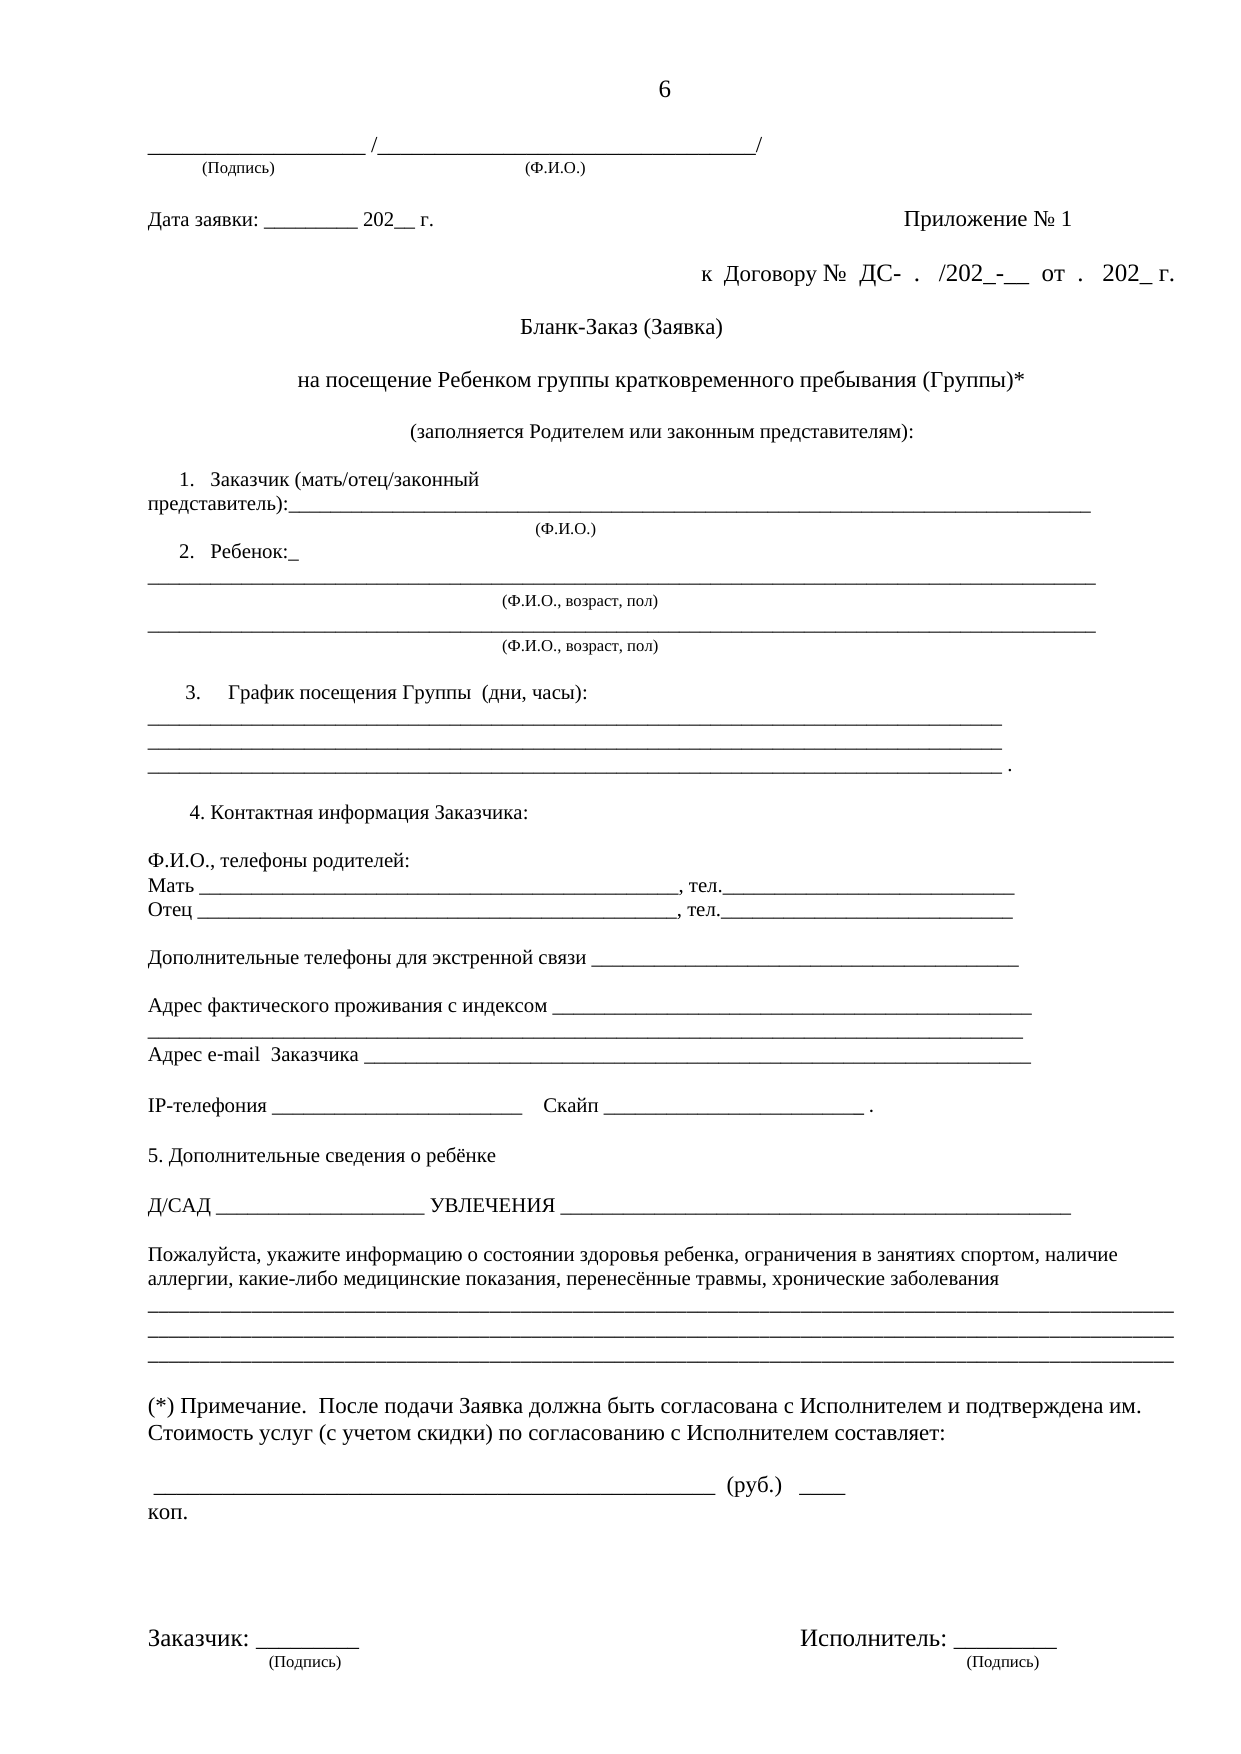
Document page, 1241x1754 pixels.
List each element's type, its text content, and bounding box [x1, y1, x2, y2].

text ___________________________________________________________________________________________ [148, 611, 1181, 635]
text __________________________________________________________________________________ [148, 728, 1181, 752]
text ____________________________________________________________________________________ [148, 1017, 1181, 1041]
text IP-телефония ________________________ Скайп _________________________ . [148, 1092, 1181, 1117]
text Пожалуйста, укажите информацию о состоянии здоровья ребенка, ограничения в занятиях спортом, наличие аллергии, какие-либо медицинские показания, перенесённые травмы, хронические заболевания [148, 1242, 1181, 1290]
text (заполняется Родителем или законным представителям): [148, 419, 1181, 467]
text _________________________________________________________________________________________________________________________________________________________________________________________________________________________________________________________________________________________________________ [148, 1290, 1181, 1366]
text Бланк-Заказ (Заявка) [148, 313, 1181, 340]
text (*) Примечание. После подачи Заявка должна быть согласована с Исполнителем и подтверждена им. [148, 1392, 1181, 1419]
text Стоимость услуг (с учетом скидки) по согласованию с Исполнителем составляет: [148, 1419, 1181, 1445]
text Д/САД ____________________ УВЛЕЧЕНИЯ _________________________________________________ [148, 1193, 1181, 1217]
text ___________________________________________________________________________________________ [148, 563, 1181, 587]
text Дата заявки: _________ 202__ г. Приложение № 1 [148, 206, 1181, 232]
text Мать ______________________________________________, тел.____________________________ [148, 872, 1181, 897]
text __________________________________________________________________________________ [148, 704, 1181, 728]
text на посещение Ребенком группы кратковременного пребывания (Группы)* [148, 366, 1181, 392]
text _________________________________________________ (руб.) ____ коп. [148, 1471, 1181, 1524]
text 5. Дополнительные сведения о ребёнке [148, 1143, 1181, 1168]
list График посещения Группы (дни, часы): [185, 680, 1181, 704]
text к Договору № ДС- . /202_-__ от . 202_ г. [148, 258, 1181, 287]
text __________________________________________________________________________________ . [148, 752, 1181, 776]
text (Ф.И.О., возраст, пол) [148, 587, 1181, 611]
text 1. Заказчик (мать/отец/законный представитель):_____________________________________________________________________________ [148, 467, 1181, 515]
text 2. Ребенок:_ [148, 539, 1181, 563]
text Адрес e-mail Заказчика ________________________________________________________________ [148, 1041, 1181, 1066]
text (Подпись) (Ф.И.О.) [148, 158, 1181, 177]
text (Ф.И.О.) [148, 515, 1181, 539]
text Отец ______________________________________________, тел.____________________________ Дополнительные телефоны для экстренной связи _________________________________________ Адрес фактического проживания с индексом ______________________________________________ [148, 897, 1181, 1017]
text ___________________ /_________________________________/ [148, 131, 1181, 158]
text (Ф.И.О., возраст, пол) [148, 635, 1181, 654]
text 4. Контактная информация Заказчика: Ф.И.О., телефоны родителей: [148, 800, 1181, 872]
